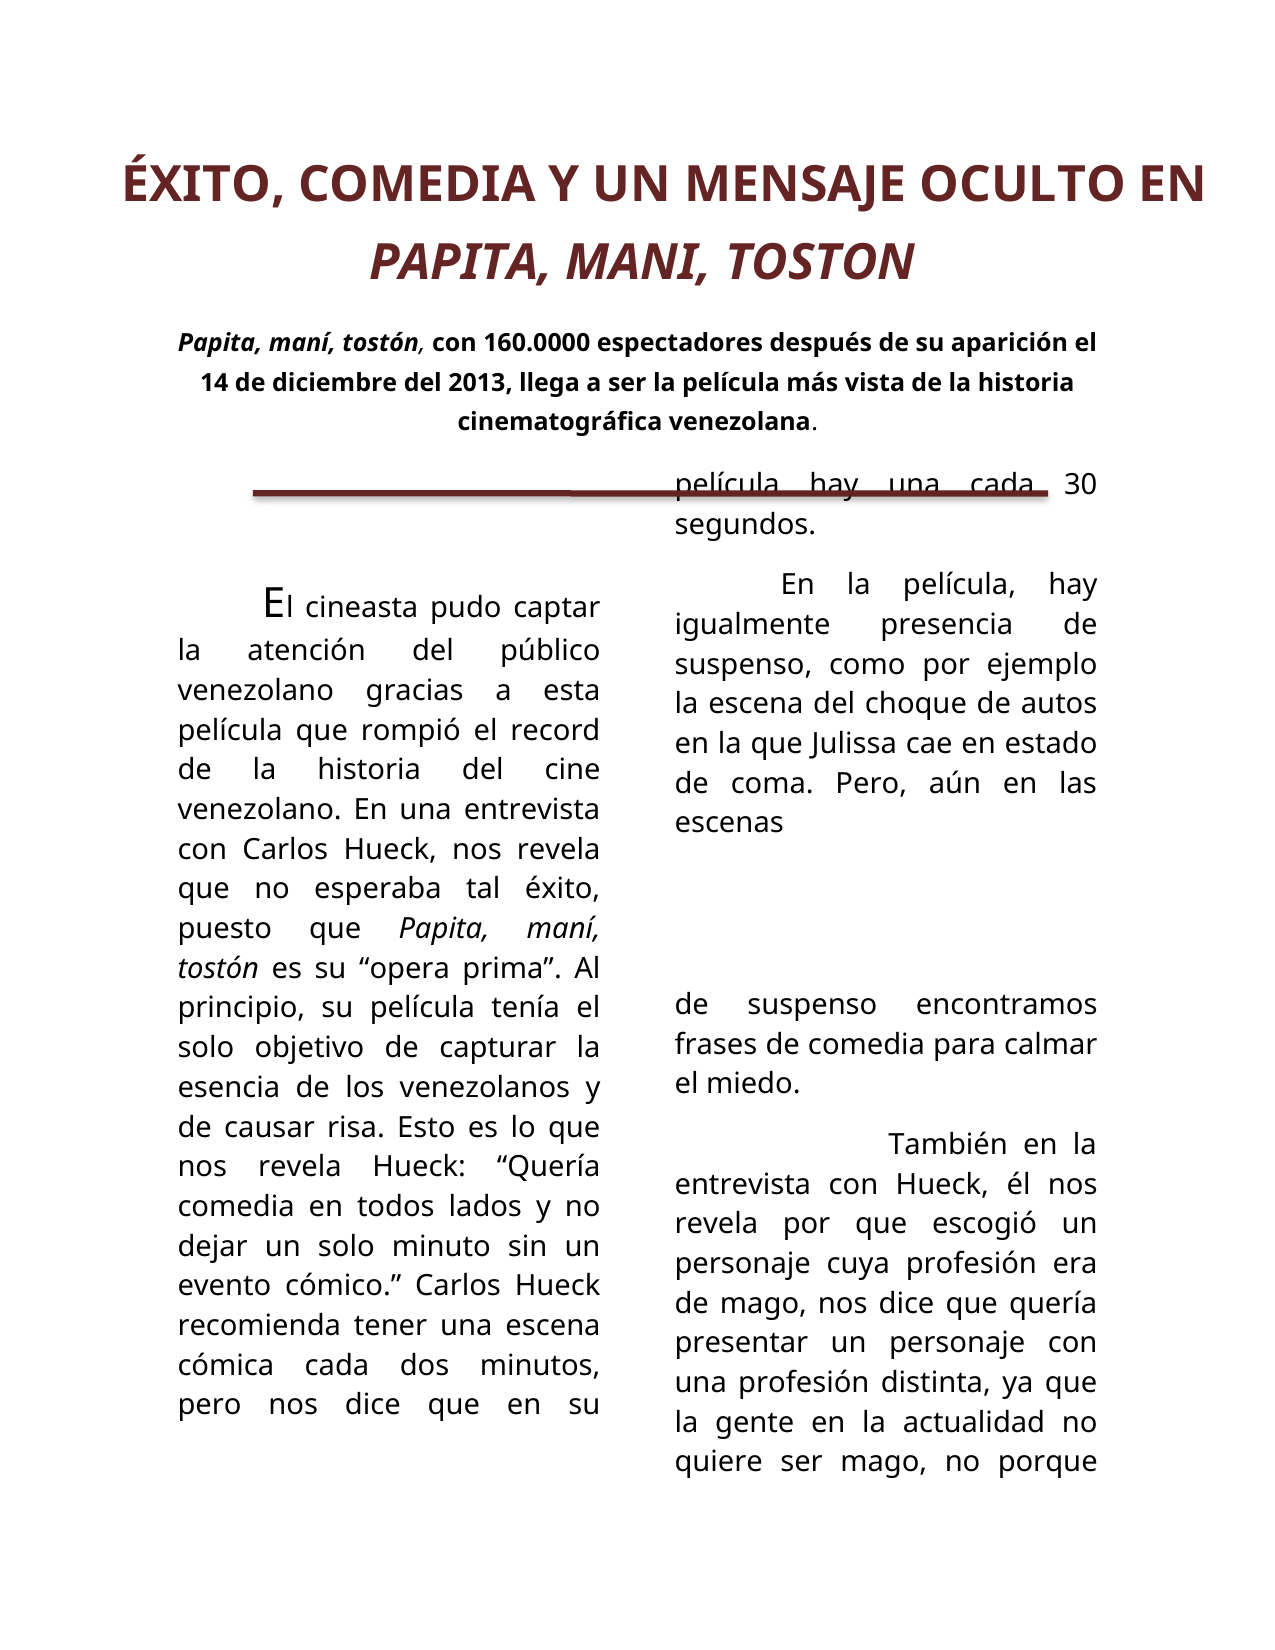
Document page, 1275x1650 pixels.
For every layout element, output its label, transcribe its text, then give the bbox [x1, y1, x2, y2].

text ÉXITO, COMEDIA Y UN MENSAJE OCULTO EN PAPITA, MANI, TOSTON [15, 148, 1270, 294]
text de suspenso encontramos frases de comedia para calmar el miedo. [674, 983, 1098, 1102]
text El cineasta pudo captar la atención del público venezolano gracias a esta película que rompió el record de la historia del cine venezolano. En una entrevista con Carlos Hueck, nos revela que no esperaba tal éxito, puesto que Papita, maní, tostón es su “opera prima”. Al principio, su película tenía el solo objetivo de capturar la esencia de los venezolanos y de causar risa. Esto es lo que nos revela Hueck: “Quería comedia en todos lados y no dejar un solo minuto sin un evento cómico.” Carlos Hueck recomienda tener una escena cómica cada dos minutos, pero nos dice que en su película hay una cada 30 segundos. [177, 573, 601, 1423]
text En la película, hay igualmente presencia de suspenso, como por ejemplo la escena del choque de autos en la que Julissa cae en estado de coma. Pero, aún en las escenas [674, 564, 1098, 841]
text Papita, maní, tostón, con 160.0000 espectadores después de su aparición el 14 de diciembre del 2013, llega a ser la película más vista de la historia cinematográfica venezolana. [177, 325, 1098, 437]
